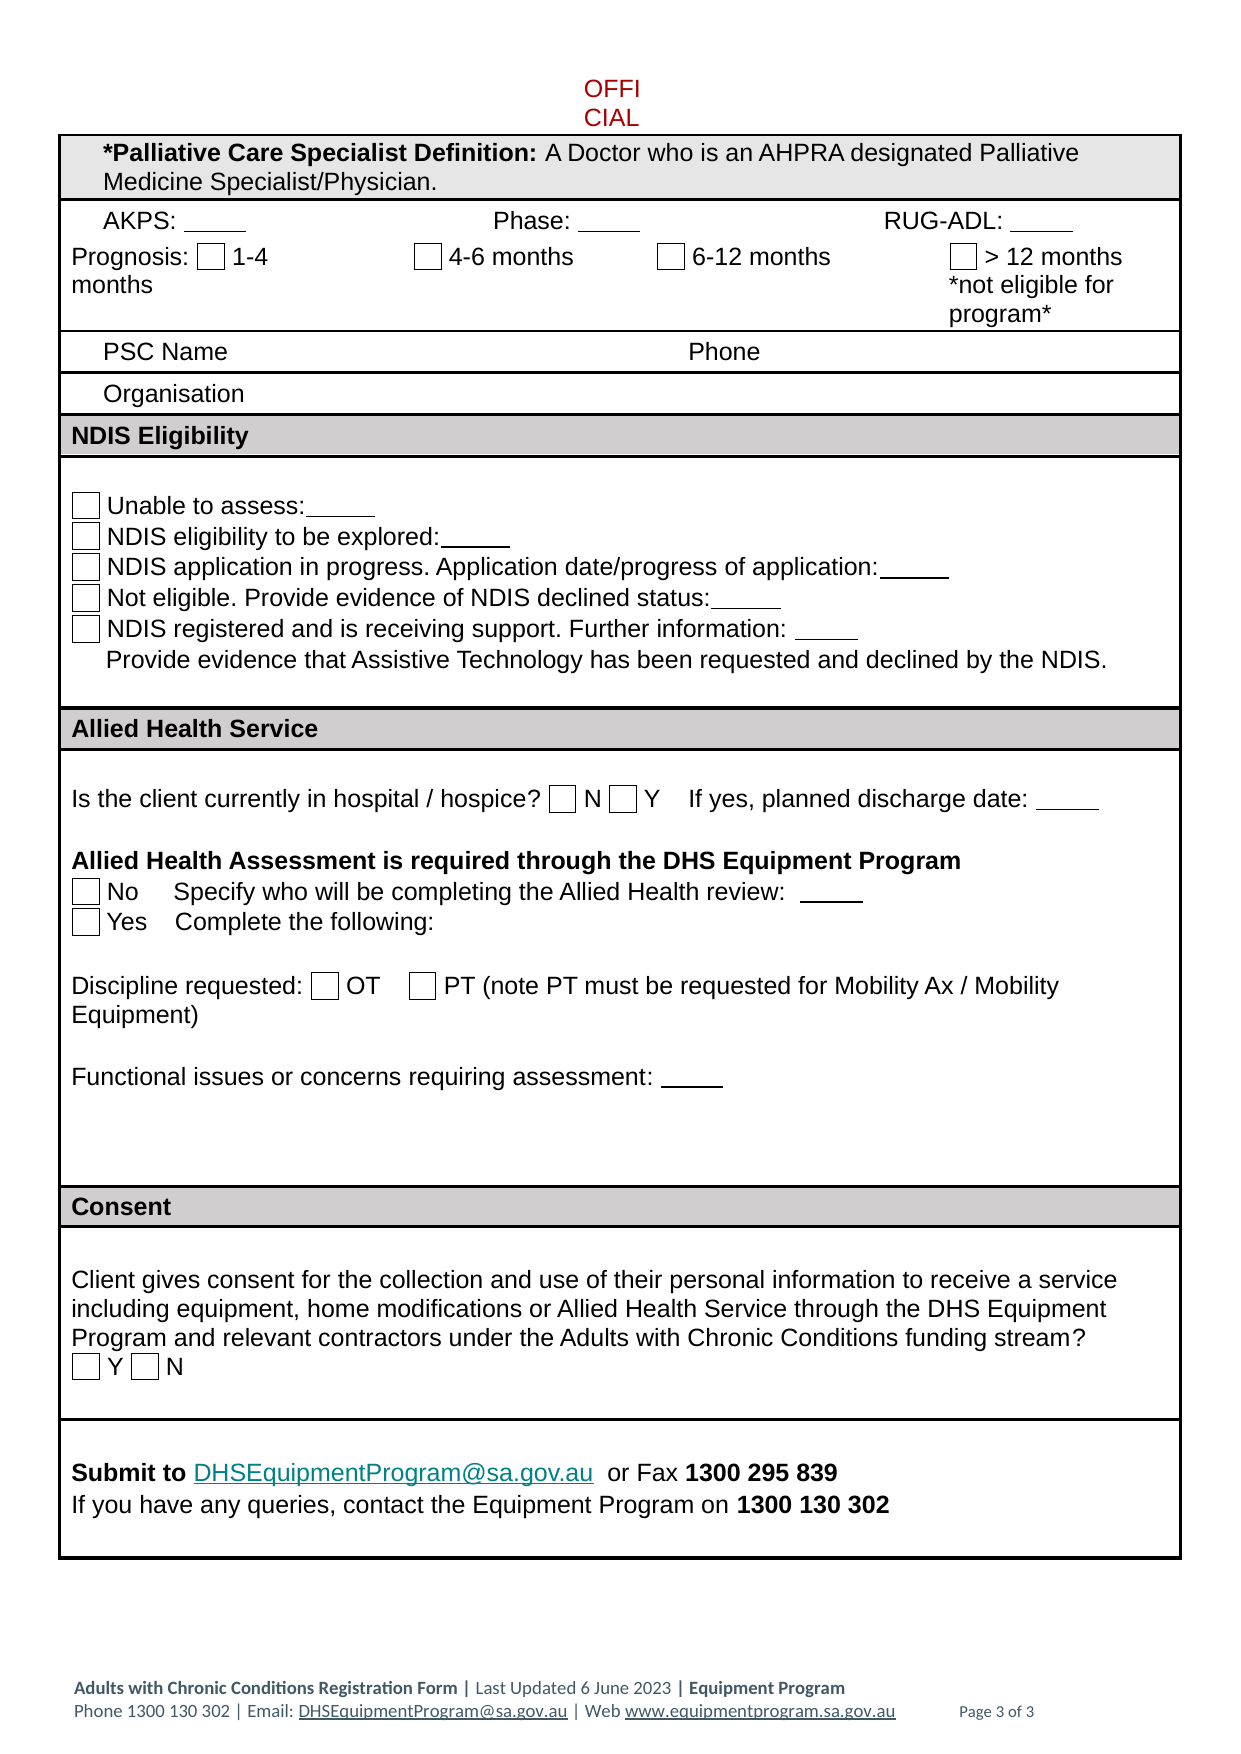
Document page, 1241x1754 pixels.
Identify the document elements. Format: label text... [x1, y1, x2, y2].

table_cell Unable to assess: NDIS eligibility to be explored: NDIS application in progress. Application date/progress of application: Not eligible. Provide evidence of NDIS declined status: NDIS registered and is receiving support. Further information: Provide evidence that Assistive Technology has been requested and declined by the NDIS. [61, 458, 1179, 706]
table_cell NDIS Eligibility [61, 416, 1179, 454]
table_cell Allied Health Service [61, 710, 1179, 748]
table_cell Organisation [61, 374, 1179, 413]
table_cell Is the client currently in hospital / hospice? N Y If yes, planned discharge date: Allied Health Assessment is required through the DHS Equipment Program No Specify who will be completing the Allied Health review: Yes Complete the following: [61, 751, 1179, 969]
table_cell > 12 months *not eligible for program* [938, 240, 1179, 330]
table_cell Prognosis: 1-4 months [61, 240, 352, 330]
table_cell Phone [645, 332, 1179, 371]
table_cell 6-12 months [645, 240, 937, 330]
table_cell Consent [61, 1188, 1179, 1225]
table_cell Phase: [450, 201, 841, 239]
table_cell Submit to DHSEquipmentProgram@sa.gov.au or Fax 1300 295 839 If you have any queries, contact the Equipment Program on 1300 130 302 [61, 1421, 1179, 1556]
table_cell AKPS: [61, 201, 450, 239]
table_cell RUG-ADL: [841, 201, 1179, 239]
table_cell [61, 136, 1179, 198]
table_cell Client gives consent for the collection and use of their personal information to receive a service including equipment, home modifications or Allied Health Service through the DHS Equipment Program and relevant contractors under the Adults with Chronic Conditions funding stream? Y N [61, 1228, 1179, 1417]
table_cell Discipline requested: OT PT (note PT must be requested for Mobility Ax / Mobility Equipment) Functional issues or concerns requiring assessment: [61, 969, 1179, 1185]
table_cell 4-6 months [352, 240, 645, 330]
table_cell PSC Name [61, 332, 645, 371]
